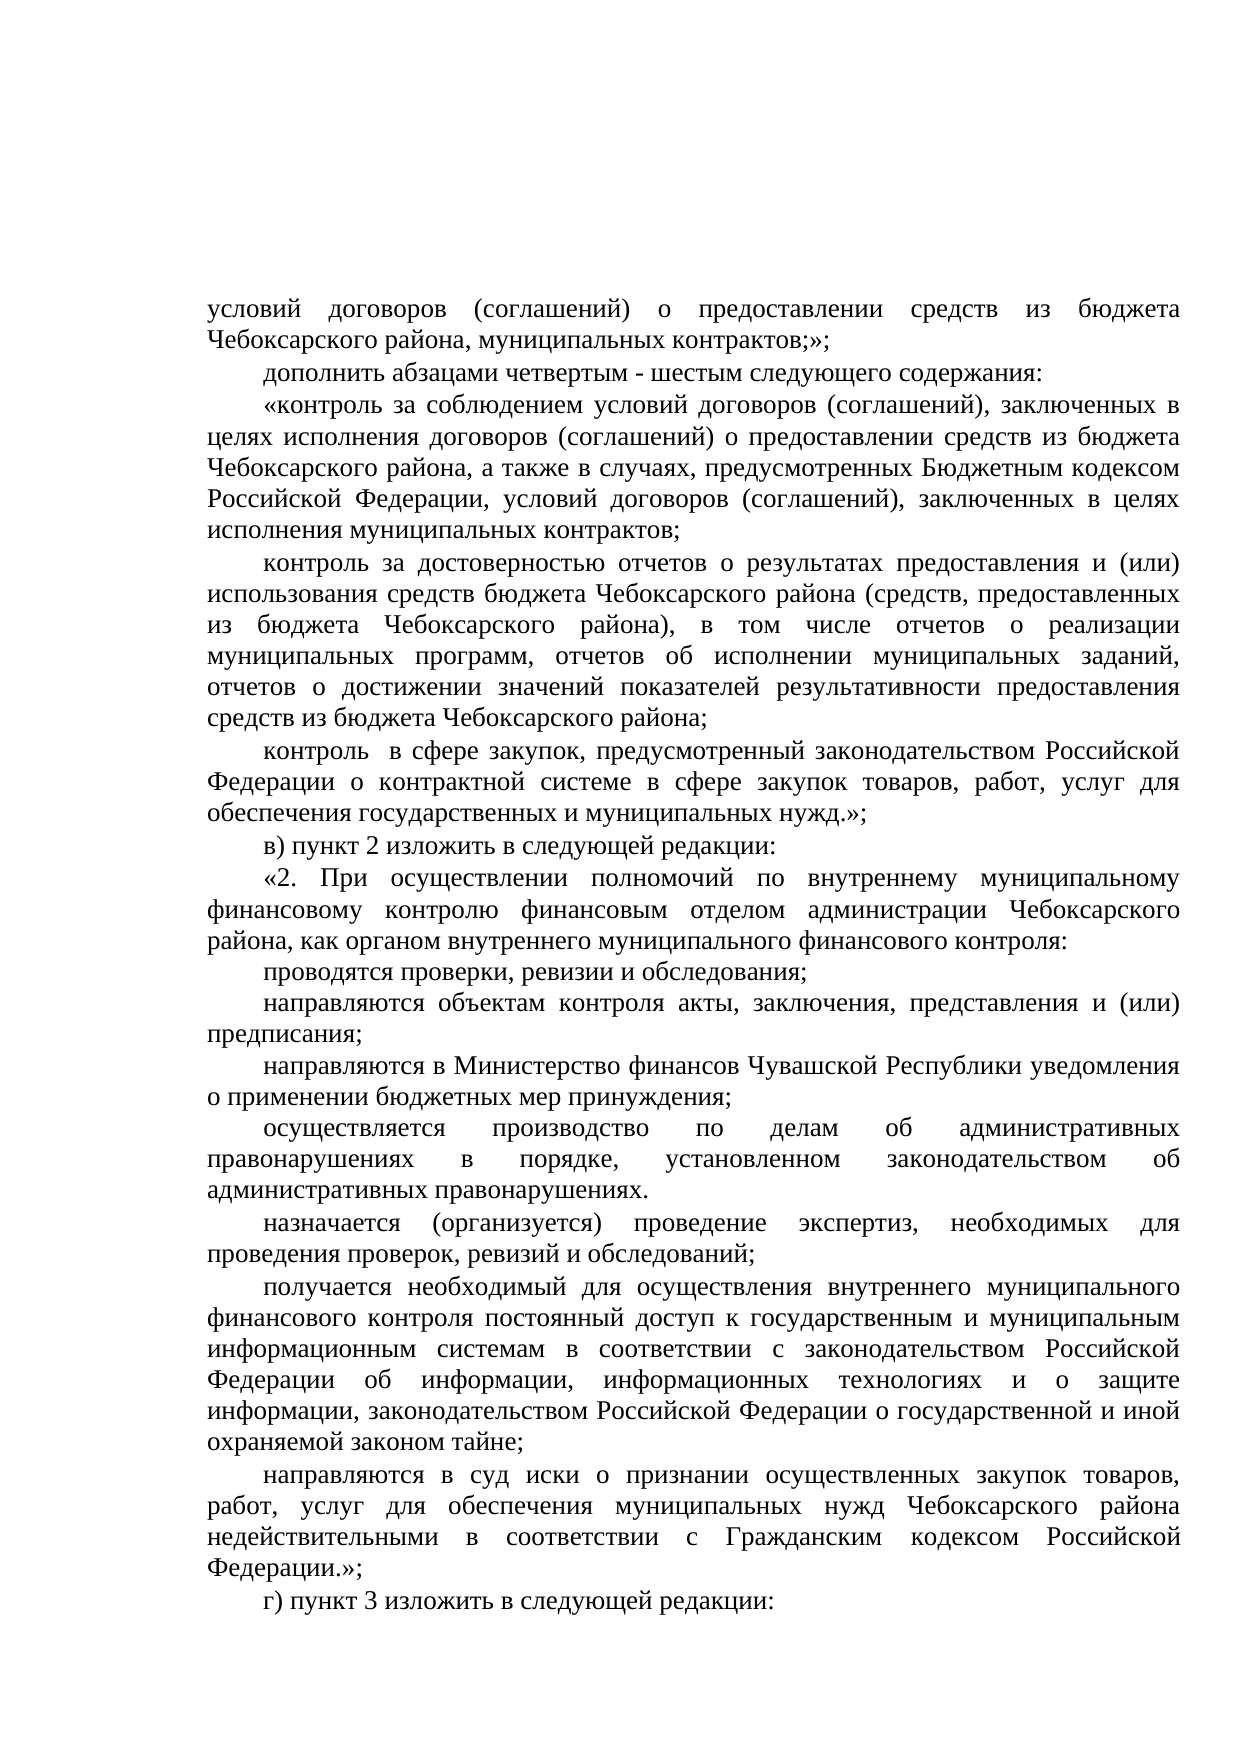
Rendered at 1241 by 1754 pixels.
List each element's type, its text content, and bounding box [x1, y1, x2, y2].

text назначается (организуется) проведение экспертиз, необходимых для проведения проверок, ревизий и обследований; [207, 1206, 1181, 1268]
text осуществляется производство по делам об административных правонарушениях в порядке, установленном законодательством об административных правонарушениях. [207, 1111, 1181, 1204]
text направляются в Министерство финансов Чувашской Республики уведомления о применении бюджетных мер принуждения; [207, 1049, 1181, 1111]
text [207, 292, 1181, 354]
text контроль за достоверностью отчетов о результатах предоставления и (или) использования средств бюджета Чебоксарского района (средств, предоставленных из бюджета Чебоксарского района), в том числе отчетов о реализации муниципальных программ, отчетов об исполнении муниципальных заданий, отчетов о достижении значений показателей результативности предоставления средств из бюджета Чебоксарского района; [207, 546, 1181, 733]
text получается необходимый для осуществления внутреннего муниципального финансового контроля постоянный доступ к государственным и муниципальным информационным системам в соответствии с законодательством Российской Федерации об информации, информационных технологиях и о защите информации, законодательством Российской Федерации о государственной и иной охраняемой законом тайне; [207, 1270, 1181, 1457]
text в) пункт 2 изложить в следующей редакции: [207, 829, 1181, 860]
text направляются объектам контроля акты, заключения, представления и (или) предписания; [207, 986, 1181, 1049]
text проводятся проверки, ревизии и обследования; [207, 955, 1181, 986]
text г) пункт 3 изложить в следующей редакции: [207, 1584, 1181, 1615]
text «контроль за соблюдением условий договоров (соглашений), заключенных в целях исполнения договоров (соглашений) о предоставлении средств из бюджета Чебоксарского района, а также в случаях, предусмотренных Бюджетным кодексом Российской Федерации, условий договоров (соглашений), заключенных в целях исполнения муниципальных контрактов; [207, 388, 1181, 544]
text направляются в суд иски о признании осуществленных закупок товаров, работ, услуг для обеспечения муниципальных нужд Чебоксарского района недействительными в соответствии с Гражданским кодексом Российской Федерации.»; [207, 1458, 1181, 1583]
text «2. При осуществлении полномочий по внутреннему муниципальному финансовому контролю финансовым отделом администрации Чебоксарского района, как органом внутреннего муниципального финансового контроля: [207, 862, 1181, 955]
text контроль в сфере закупок, предусмотренный законодательством Российской Федерации о контрактной системе в сфере закупок товаров, работ, услуг для обеспечения государственных и муниципальных нужд.»; [207, 734, 1181, 827]
text дополнить абзацами четвертым - шестым следующего содержания: [207, 356, 1181, 387]
